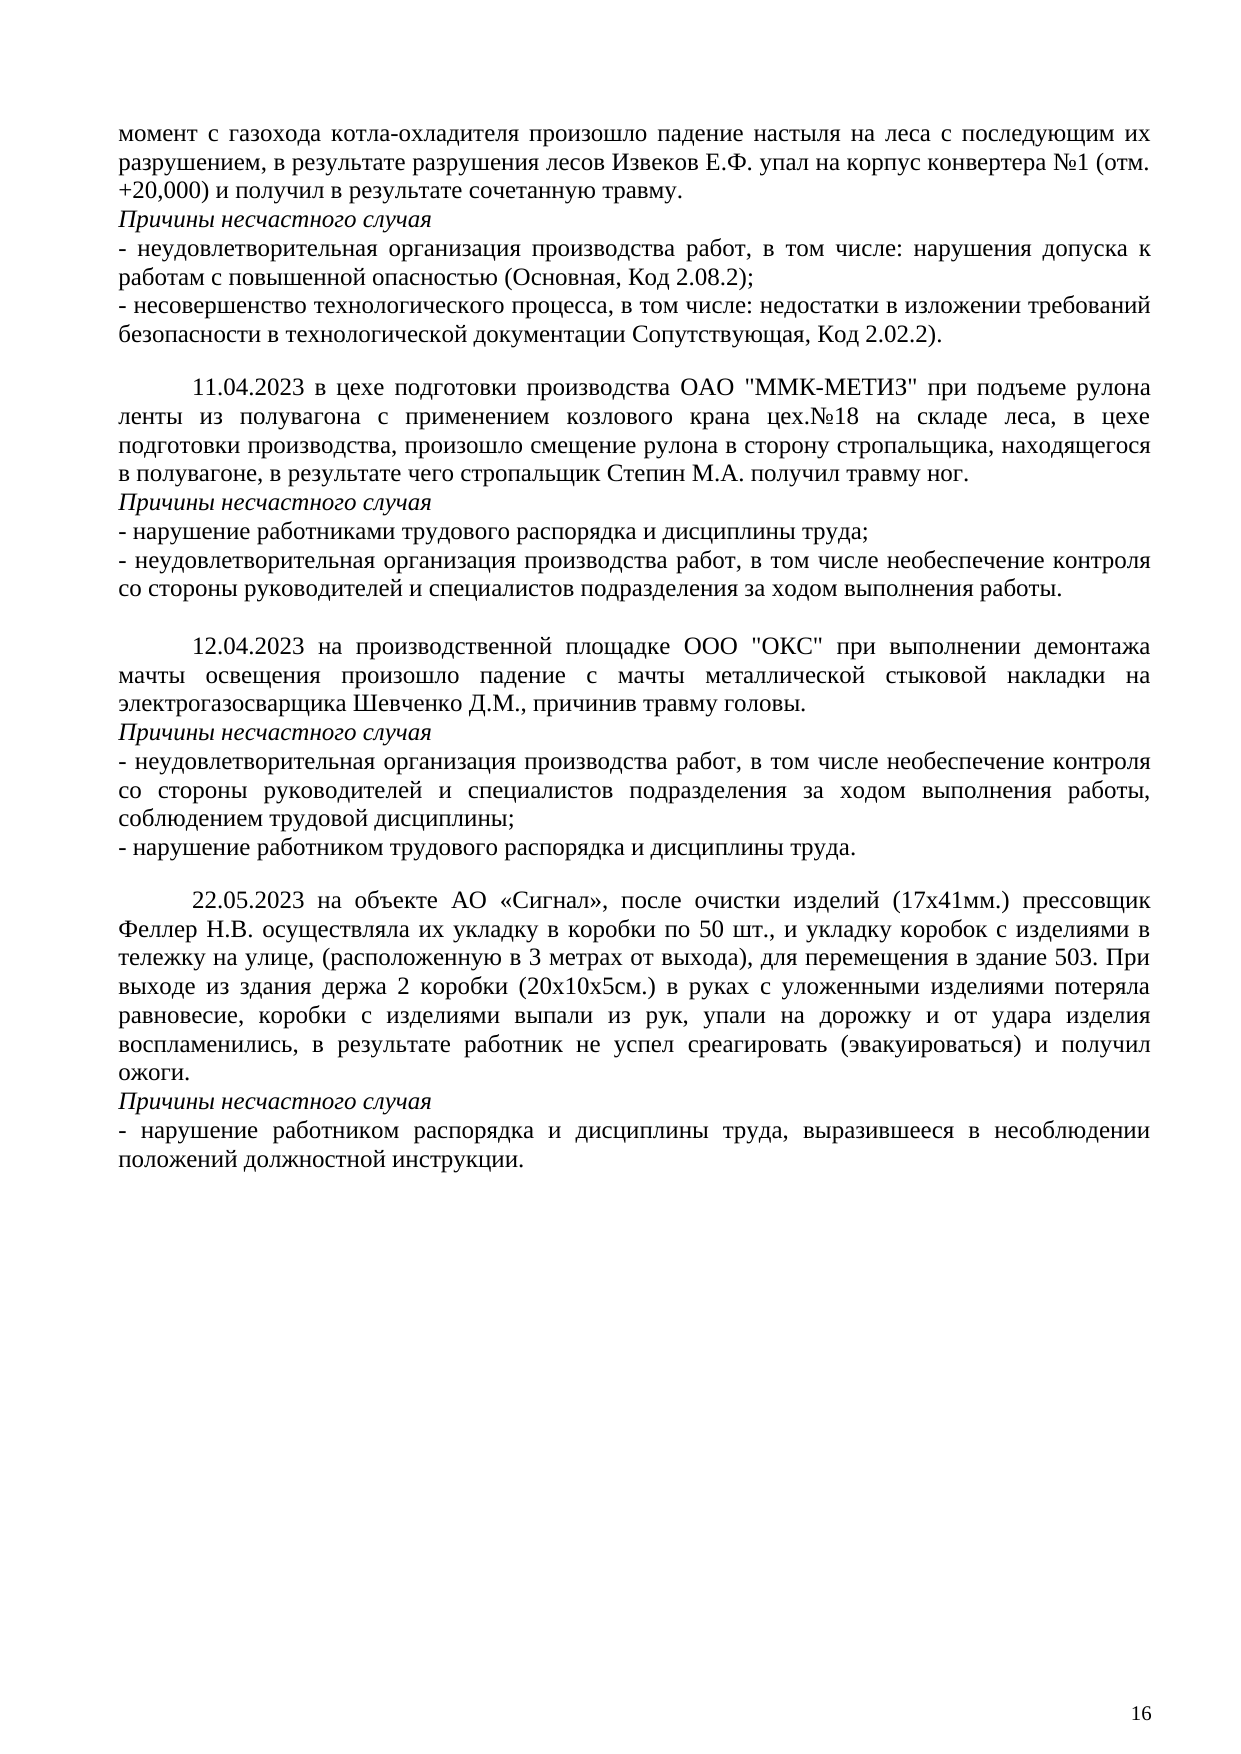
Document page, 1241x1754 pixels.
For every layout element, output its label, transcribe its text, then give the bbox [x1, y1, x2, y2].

text 22.05.2023 на объекте АО «Сигнал», после очистки изделий (17х41мм.) прессовщик Феллер Н.В. осуществляла их укладку в коробки по 50 шт., и укладку коробок с изделиями в тележку на улице, (расположенную в 3 метрах от выхода), для перемещения в здание 503. При выходе из здания держа 2 коробки (20х10х5см.) в руках с уложенными изделиями потеряла равновесие, коробки с изделиями выпали из рук, упали на дорожку и от удара изделия воспламенились, в результате работник не успел среагировать (эвакуироваться) и получил ожоги. [118, 885, 1152, 1086]
text - несовершенство технологического процесса, в том числе: недостатки в изложении требований безопасности в технологической документации Сопутствующая, Код 2.02.2). [118, 291, 1152, 348]
text - нарушение работниками трудового распорядка и дисциплины труда; [118, 516, 1152, 545]
text - нарушение работником распорядка и дисциплины труда, выразившееся в несоблюдении положений должностной инструкции. [118, 1115, 1152, 1172]
text 12.04.2023 на производственной площадке ООО "ОКС" при выполнении демонтажа мачты освещения произошло падение с мачты металлической стыковой накладки на электрогазосварщика Шевченко Д.М., причинив травму головы. [118, 631, 1152, 717]
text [118, 118, 1152, 204]
text - нарушение работником трудового распорядка и дисциплины труда. [118, 832, 1152, 861]
text Причины несчастного случая [118, 487, 1152, 516]
text 11.04.2023 в цехе подготовки производства ОАО "ММК-МЕТИЗ" при подъеме рулона ленты из полувагона с применением козлового крана цех.№18 на складе леса, в цехе подготовки производства, произошло смещение рулона в сторону стропальщика, находящегося в полувагоне, в результате чего стропальщик Степин М.А. получил травму ног. [118, 372, 1152, 487]
text Причины несчастного случая [118, 204, 1152, 233]
text - неудовлетворительная организация производства работ, в том числе необеспечение контроля со стороны руководителей и специалистов подразделения за ходом выполнения работы, соблюдением трудовой дисциплины; [118, 746, 1152, 832]
text - неудовлетворительная организация производства работ, в том числе необеспечение контроля со стороны руководителей и специалистов подразделения за ходом выполнения работы. [118, 545, 1152, 602]
text Причины несчастного случая [118, 717, 1152, 746]
text Причины несчастного случая [118, 1086, 1152, 1115]
text - неудовлетворительная организация производства работ, в том числе: нарушения допуска к работам с повышенной опасностью (Основная, Код 2.08.2); [118, 233, 1152, 291]
